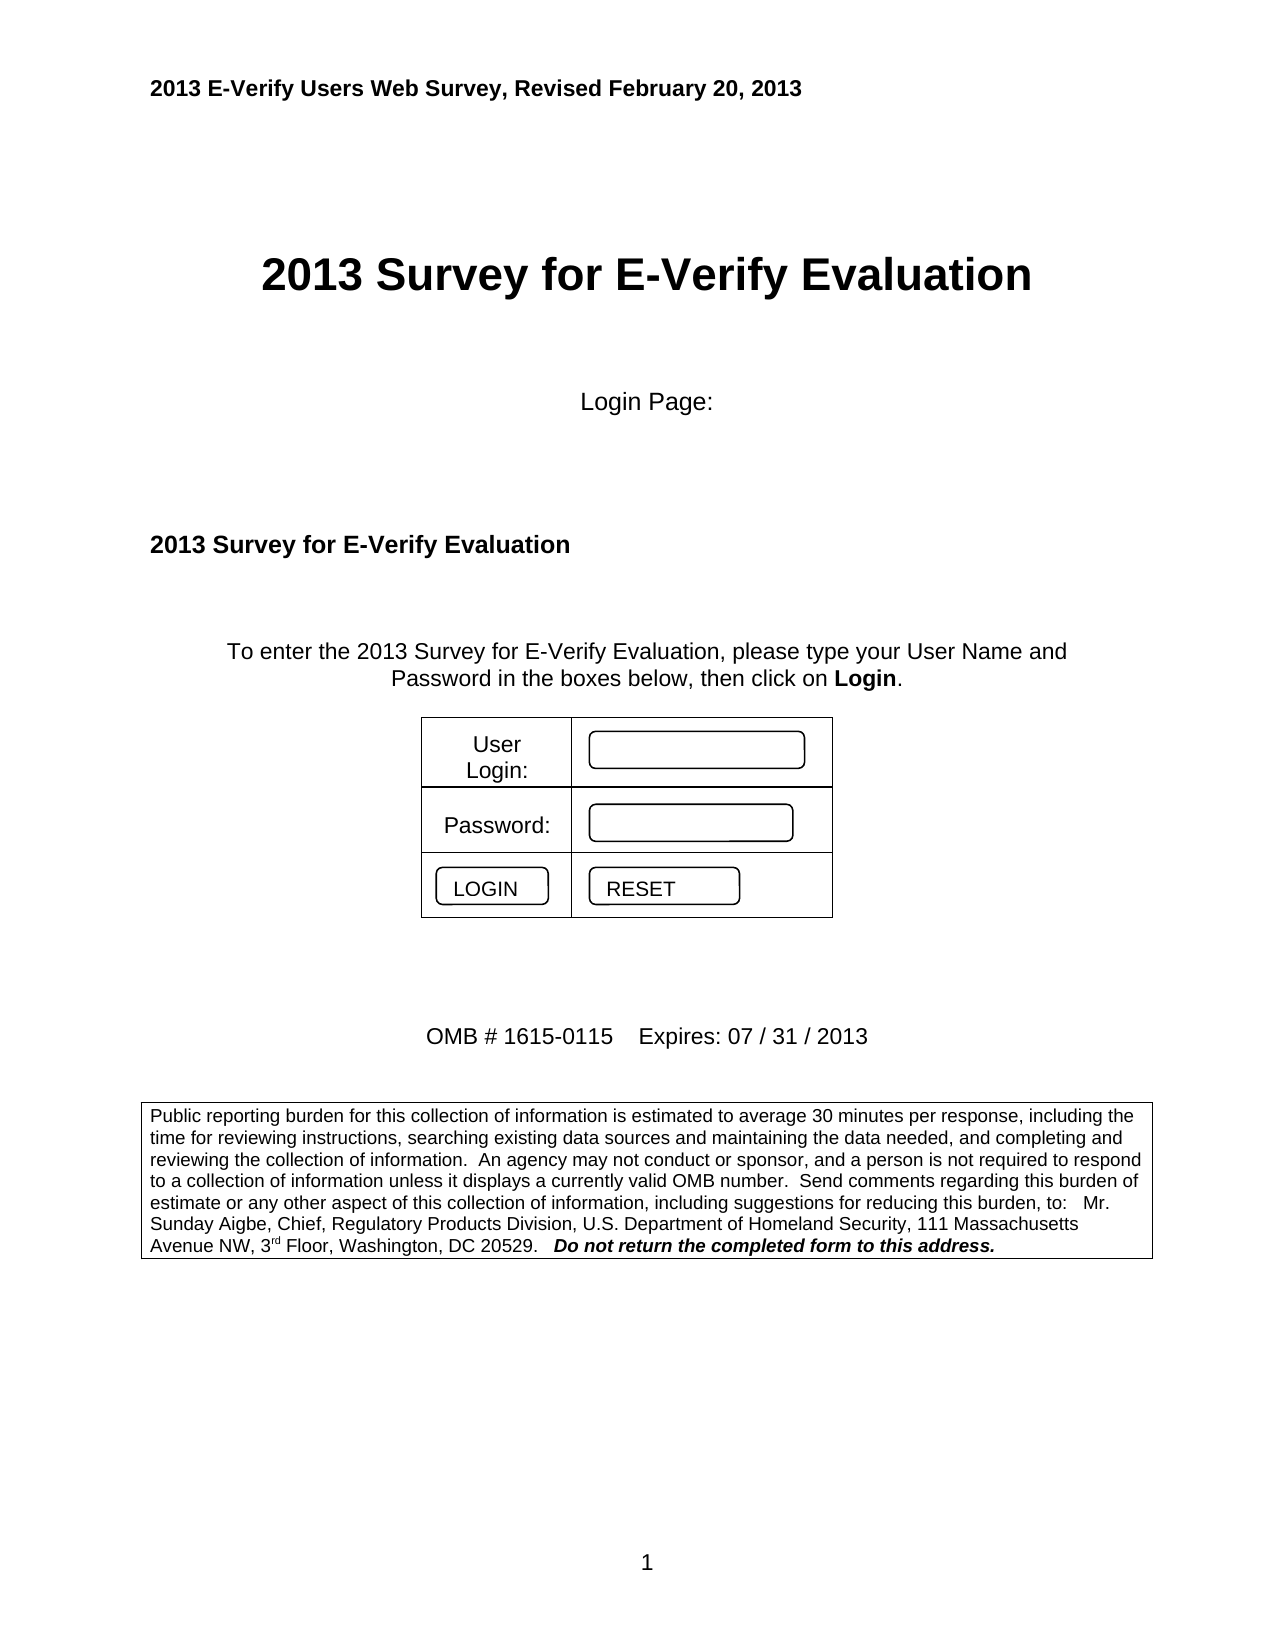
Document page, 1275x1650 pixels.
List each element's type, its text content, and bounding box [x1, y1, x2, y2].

table_header User Login: [422, 718, 571, 786]
text Password in the boxes below, then click on Login. [150, 664, 1144, 691]
text 2013 Survey for E-Verify Evaluation [150, 530, 1144, 559]
table_cell Password: [422, 788, 571, 852]
text Login Page: [150, 387, 1144, 415]
text OMB # 1615-0115 Expires: 07 / 31 / 2013 [150, 1023, 1144, 1049]
table_header [572, 718, 832, 786]
table_cell [572, 853, 832, 917]
text To enter the 2013 Survey for E-Verify Evaluation, please type your User Name and [150, 638, 1144, 664]
text 2013 Survey for E-Verify Evaluation [150, 248, 1144, 300]
table_cell [572, 788, 832, 852]
text Public reporting burden for this collection of information is estimated to average 30 minutes per response, including the time for reviewing instructions, searching existing data sources and maintaining the data needed, and completing and reviewing the collection of information. An agency may not conduct or sponsor, and a person is not required to respond to a collection of information unless it displays a currently valid OMB number. Send comments regarding this burden of estimate or any other aspect of this collection of information, including suggestions for reducing this burden, to: Mr. Sunday Aigbe, Chief, Regulatory Products Division, U.S. Department of Homeland Security, 111 Massachusetts Avenue NW, 3rd Floor, Washington, DC 20529. Do not return the completed form to this address. [142, 1103, 1152, 1258]
table_cell [422, 853, 571, 917]
